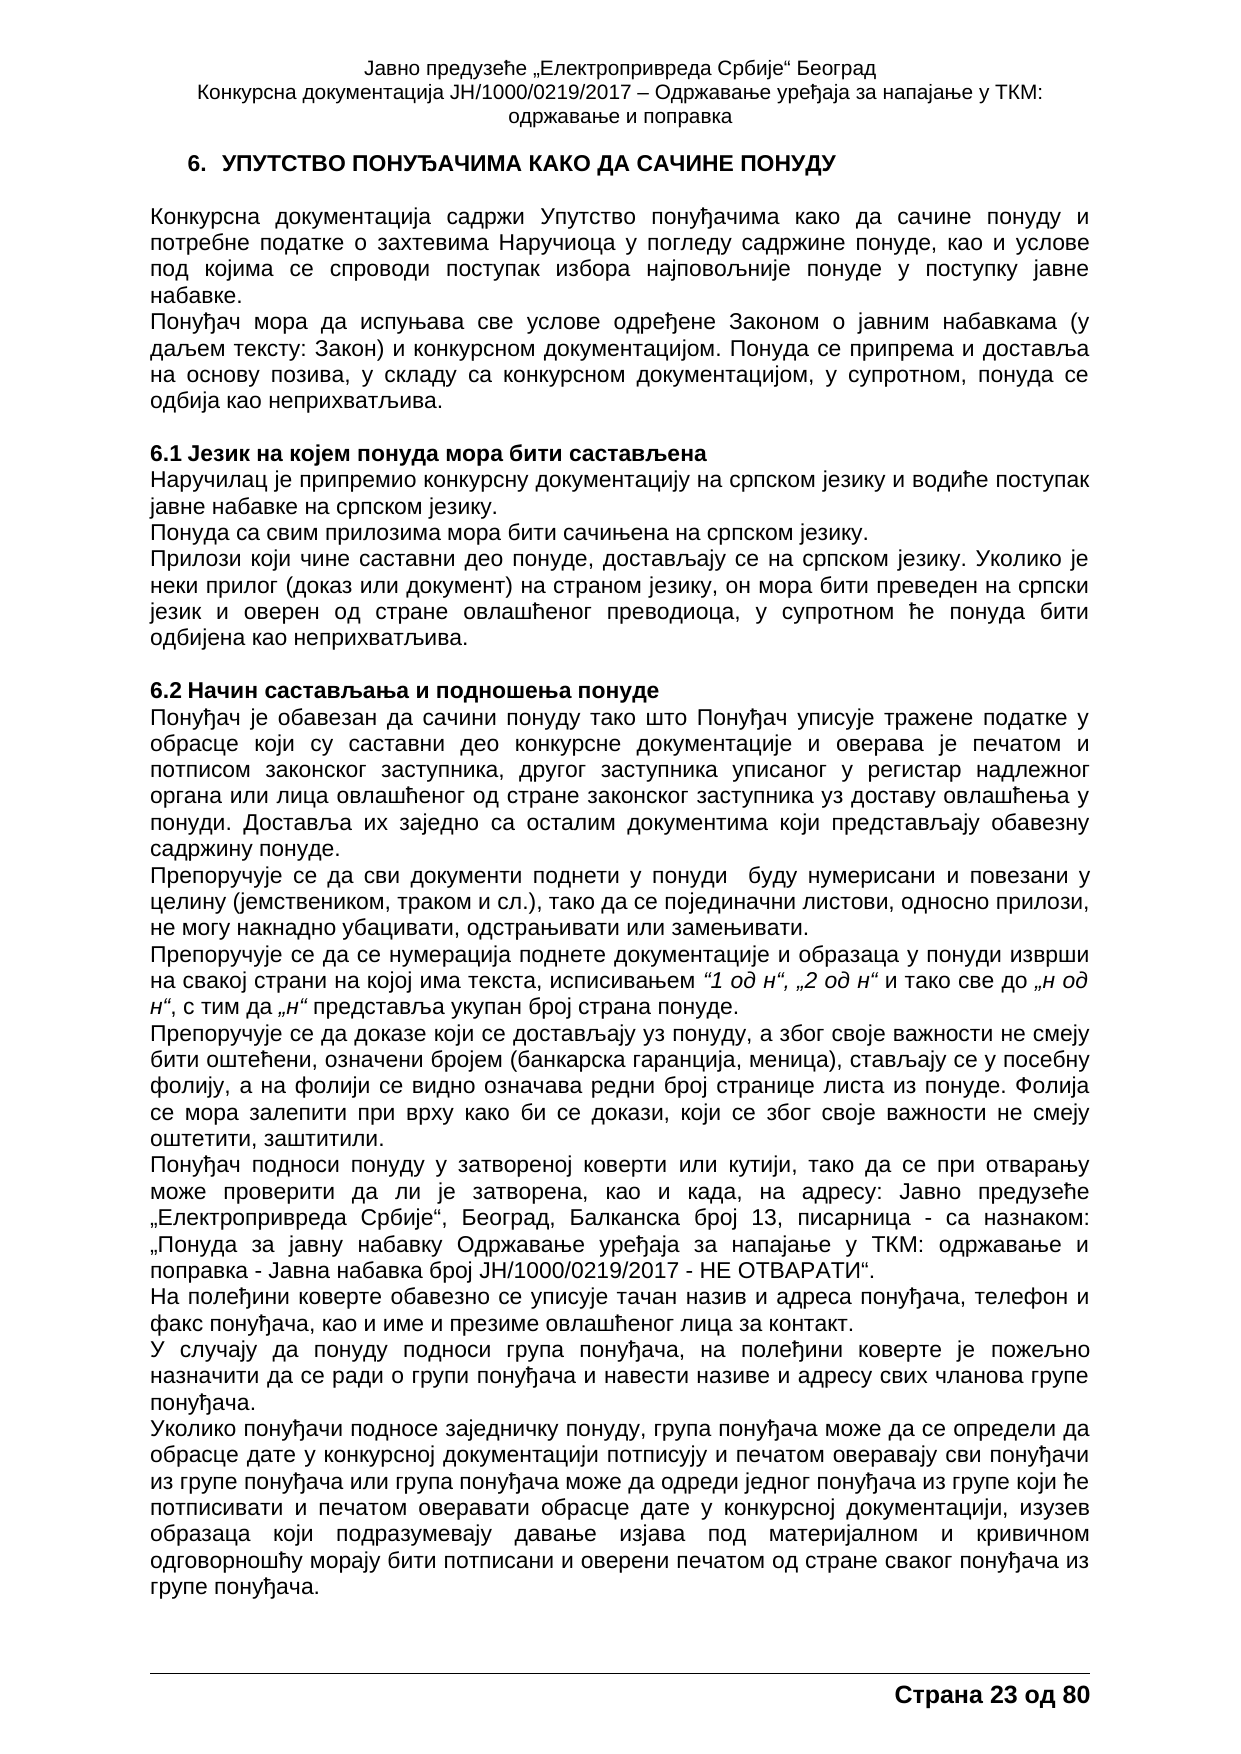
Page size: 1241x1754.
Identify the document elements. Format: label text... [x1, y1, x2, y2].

text Прилози који чине саставни део понуде, достављају се на српском језику. Уколико је неки прилог (доказ или документ) на страном језику, он мора бити преведен на српски језик и оверен од стране овлашћеног преводиоца, у супротном ће понуда бити одбијена као неприхватљива. [150, 545, 1090, 651]
text Наручилац је припремио конкурсну документацију на српском језику и водиће поступак јавне набавке на српском језику. [150, 466, 1090, 519]
text Понуђач мора да испуњава све услове одређене Законом о јавним набавкама (у даљем тексту: Закон) и конкурсном документацијом. Понуда се припрема и доставља на основу позива, у складу са конкурсном документацијом, у супротном, понуда се одбија као неприхватљива. [150, 308, 1090, 413]
text Понуђач подноси понуду у затвореној коверти или кутији, тако да се при отварању може проверити да ли је затворена, као и када, на адресу: Јавно предузеће „Електропривреда Србије“, Београд, Балканска број 13, писарница - са назнаком: „Понуда за јавну набавку Одржавање уређаја за напајање у ТКМ: одржавање и поправка - Јавна набавка број ЈН/1000/0219/2017 - НЕ ОТВАРАТИ“. [150, 1151, 1090, 1283]
list Језик на којем понуда мора бити састављена [150, 440, 1090, 466]
text Препоручује се да сви документи поднети у понуди буду нумерисани и повезани у целину (јемствеником, траком и сл.), тако да се појединачни листови, односно прилози, не могу накнадно убацивати, одстрањивати или замењивати. [150, 862, 1090, 941]
text У случају да понуду подноси група понуђача, на полеђини коверте је пожељно назначити да се ради о групи понуђача и навести називе и адресу свих чланова групе понуђача. [150, 1336, 1090, 1415]
text Понуда са свим прилозима мора бити сачињена на српском језику. [150, 519, 1090, 545]
text Препоручује се да се нумерација поднете документације и образаца у понуди изврши на свакоj страни на којој има текста, исписивањем “1 од н“, „2 од н“ и тако све до „н од н“, с тим да „н“ представља укупан број страна понуде. [150, 941, 1090, 1020]
text На полеђини коверте обавезно се уписује тачан назив и адреса понуђача, телефон и факс понуђача, као и име и презиме овлашћеног лица за контакт. [150, 1283, 1090, 1336]
list УПУТСТВО ПОНУЂАЧИМА КАКО ДА САЧИНЕ ПОНУДУ [187, 150, 1090, 176]
text Конкурсна документација садржи Упутство понуђачима како да сачине понуду и потребне податке о захтевима Наручиоца у погледу садржине понуде, као и услове под којима се спроводи поступак избора најповољније понуде у поступку јавне набавке. [150, 203, 1090, 308]
text Понуђач је обавезан да сачини понуду тако што Понуђач уписује тражене податке у обрасце који су саставни део конкурсне документације и оверава је печатом и потписом законског заступника, другог заступника уписаног у регистар надлежног органа или лица овлашћеног од стране законског заступника уз доставу овлашћења у понуди. Доставља их заједно са осталим документима који представљају обавезну садржину понуде. [150, 703, 1090, 862]
text Препоручује се да доказе који се достављају уз понуду, а због своје важности не смеју бити оштећени, означени бројем (банкарска гаранција, меница), стављају се у посебну фолију, а на фолији се видно означава редни број странице листа из понуде. Фолија се мора залепити при врху како би се докази, који се због своје важности не смеју оштетити, заштитили. [150, 1020, 1090, 1151]
text Уколико понуђачи подносе заједничку понуду, група понуђача може да се определи да обрасце дате у конкурсној документацији потписују и печатом оверавају сви понуђачи из групе понуђача или група понуђача може да одреди једног понуђача из групе који ће потписивати и печатом оверавати обрасце дате у конкурсној документацији, изузев образаца који подразумевају давање изјава под материјалном и кривичном одговорношћу морају бити потписани и оверени печатом од стране сваког понуђача из групе понуђача. [150, 1415, 1090, 1599]
list Начин састављања и подношења понуде [150, 677, 1090, 703]
